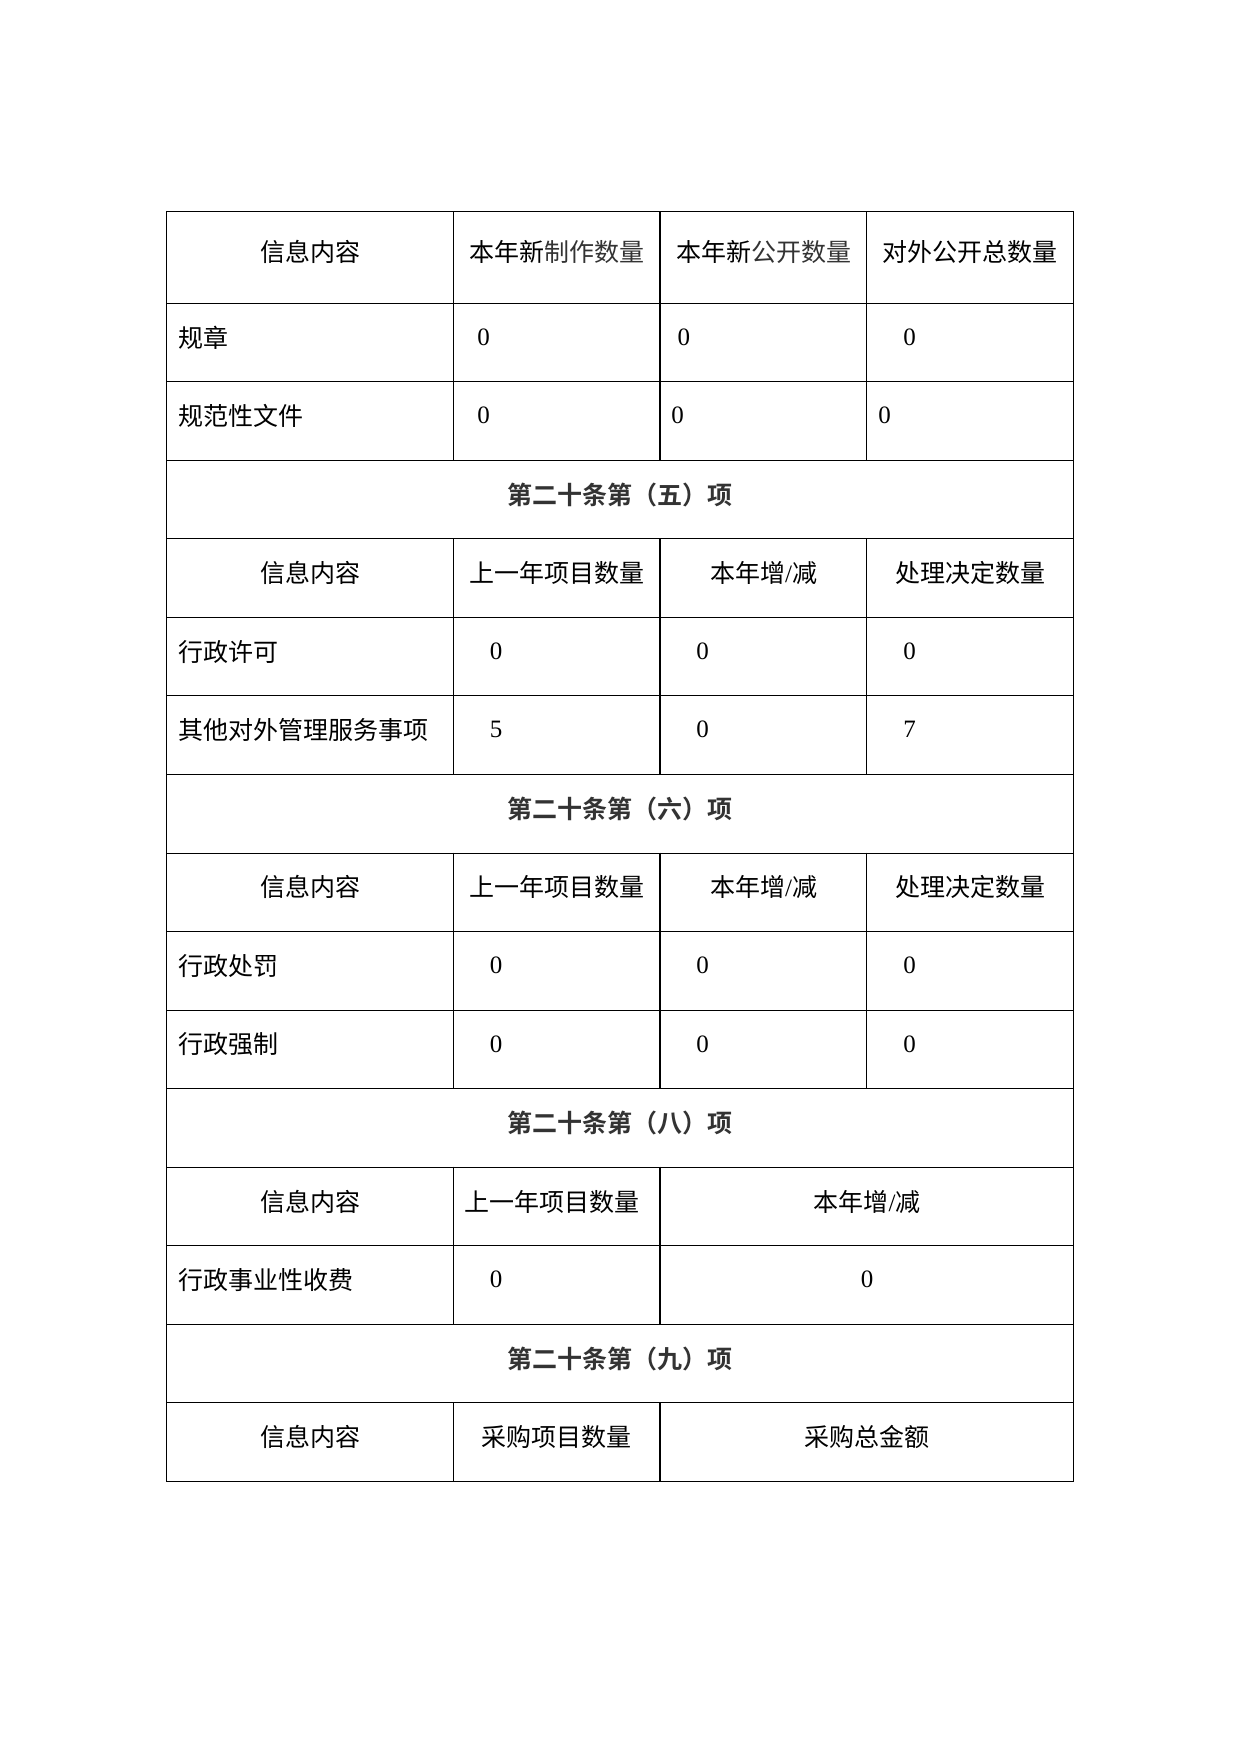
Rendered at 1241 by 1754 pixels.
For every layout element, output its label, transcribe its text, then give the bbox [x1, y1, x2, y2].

table_cell 0 [661, 1011, 866, 1088]
table_cell 0 [454, 618, 659, 695]
table_cell 信息内容 [167, 1403, 453, 1481]
table_cell 0 [867, 1011, 1073, 1088]
table_cell 第二十条第（八）项 [167, 1089, 1073, 1167]
table_cell 第二十条第（六）项 [167, 775, 1073, 852]
table_cell 0 [661, 1246, 1073, 1324]
table_cell 处理决定数量 [867, 854, 1073, 931]
table_cell 采购项目数量 [454, 1403, 659, 1481]
table_cell 0 [867, 304, 1073, 381]
table_cell 本年增/减 [661, 1168, 1073, 1245]
table_cell 处理决定数量 [867, 539, 1073, 617]
table_cell 0 [454, 932, 659, 1009]
table_cell 0 [454, 382, 659, 460]
table_cell 信息内容 [167, 854, 453, 931]
table_cell 0 [661, 382, 866, 460]
table_cell 上一年项目数量 [454, 1168, 659, 1245]
table_cell 0 [661, 696, 866, 774]
table_cell 行政许可 [167, 618, 453, 695]
table_cell 0 [661, 932, 866, 1009]
table_cell 上一年项目数量 [454, 539, 659, 617]
table_cell 本年新制作数量 [454, 212, 659, 303]
table_cell 0 [454, 1011, 659, 1088]
table_cell 行政强制 [167, 1011, 453, 1088]
table_cell 本年增/减 [661, 539, 866, 617]
table_cell 行政事业性收费 [167, 1246, 453, 1324]
table_cell 7 [867, 696, 1073, 774]
table_cell 0 [867, 932, 1073, 1009]
table_cell 0 [867, 618, 1073, 695]
table_cell 0 [867, 382, 1073, 460]
table_cell 0 [454, 1246, 659, 1324]
table_cell 对外公开总数量 [867, 212, 1073, 303]
table_cell 0 [454, 304, 659, 381]
table_cell 采购总金额 [661, 1403, 1073, 1481]
table_cell 信息内容 [167, 539, 453, 617]
table_cell 信息内容 [167, 1168, 453, 1245]
table_cell 第二十条第（五）项 [167, 461, 1073, 538]
table_cell 第二十条第（九）项 [167, 1325, 1073, 1402]
table_cell 0 [661, 304, 866, 381]
table_cell 行政处罚 [167, 932, 453, 1009]
table_cell 本年新公开数量 [661, 212, 866, 303]
table_cell 其他对外管理服务事项 [167, 696, 453, 774]
table_cell 规章 [167, 304, 453, 381]
table_cell 本年增/减 [661, 854, 866, 931]
table_cell 5 [454, 696, 659, 774]
table_cell 规范性文件 [167, 382, 453, 460]
table_cell 上一年项目数量 [454, 854, 659, 931]
table_cell 0 [661, 618, 866, 695]
table_cell 信息内容 [167, 212, 453, 303]
